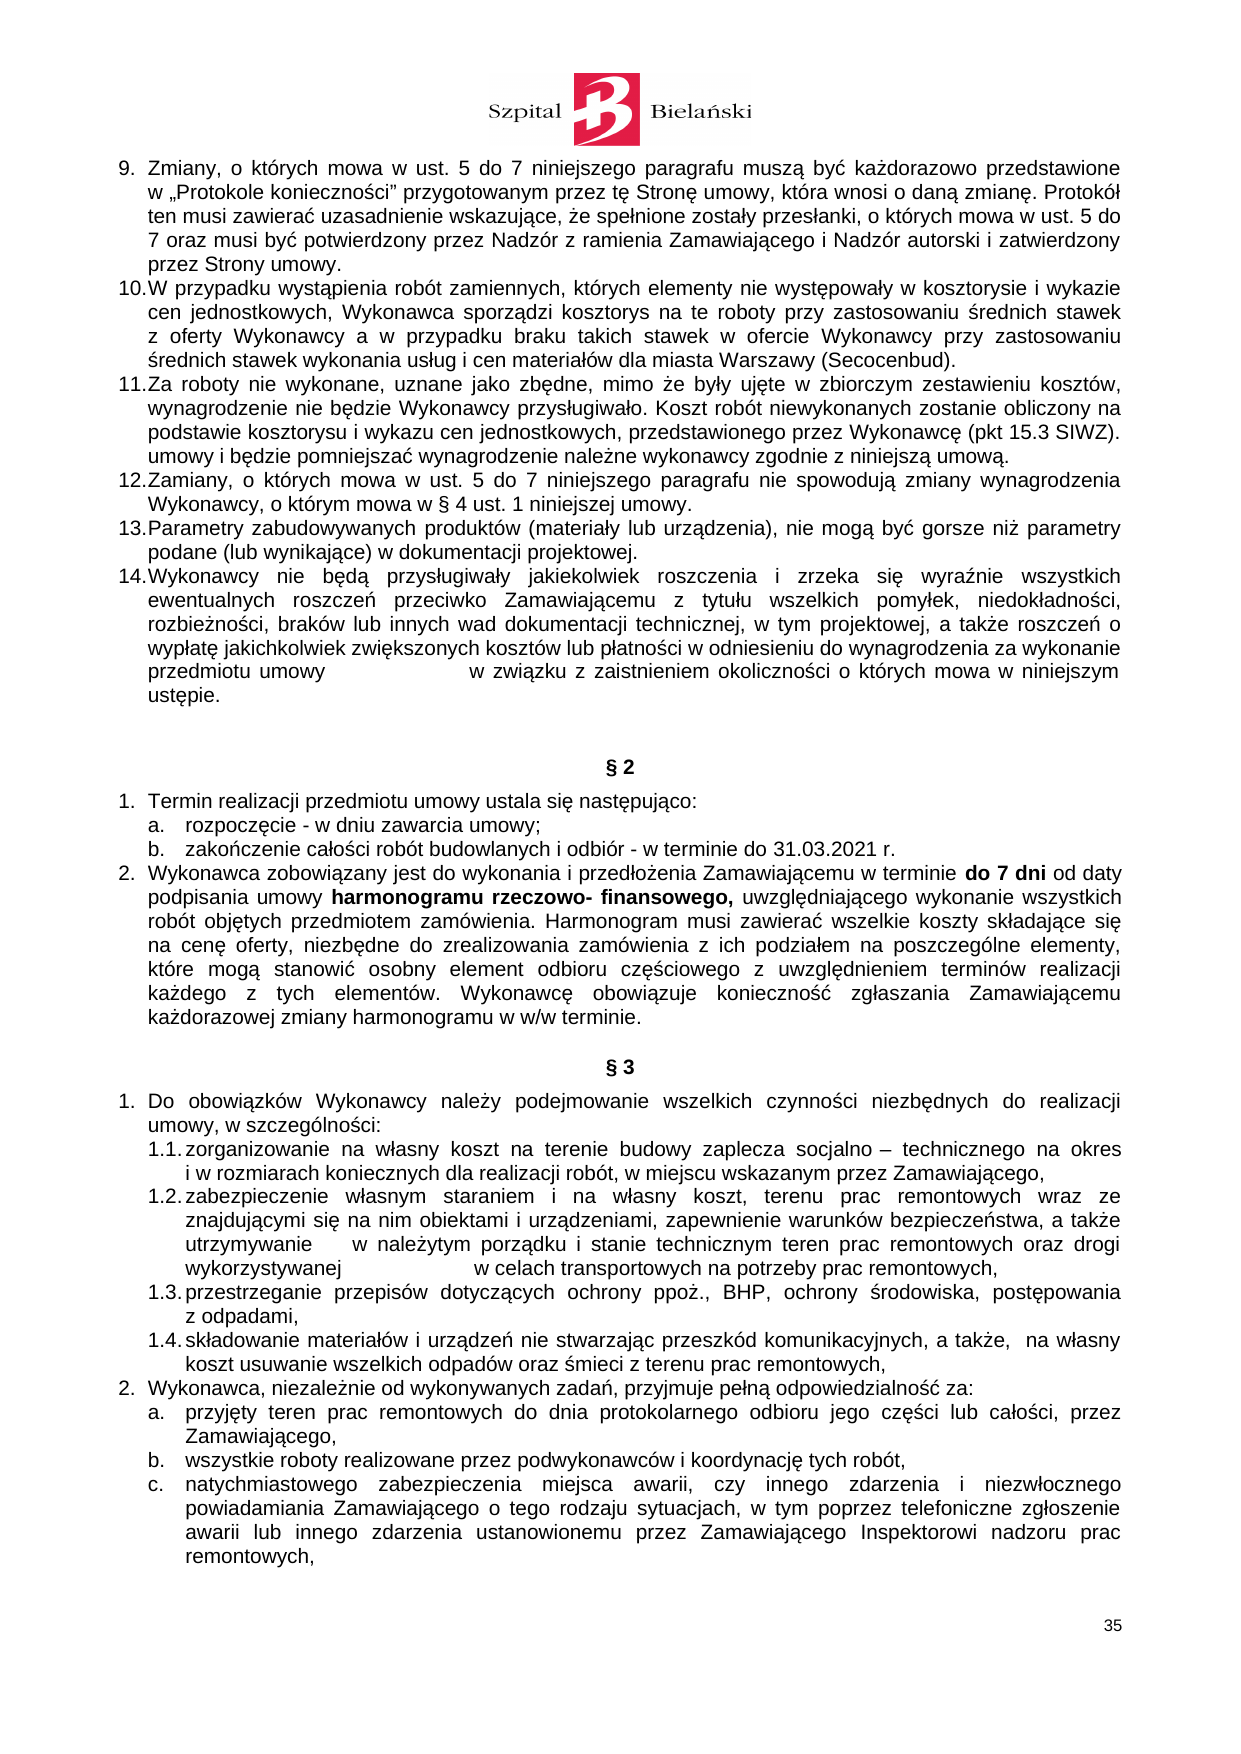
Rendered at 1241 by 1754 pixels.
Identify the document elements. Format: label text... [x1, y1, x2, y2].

list zabezpieczenie własnym staraniem i na własny koszt, terenu prac remontowych wraz ze znajdującymi się na nim obiektami i urządzeniami, zapewnienie warunków bezpieczeństwa, a także utrzymywanie w należytym porządku i stanie technicznym teren prac remontowych oraz drogi wykorzystywanej w celach transportowych na potrzeby prac remontowych, [148, 1184, 1122, 1280]
list Parametry zabudowywanych produktów (materiały lub urządzenia), nie mogą być gorsze niż parametry podane (lub wynikające) w dokumentacji projektowej. [118, 516, 1122, 563]
text § 3 [118, 1055, 1122, 1079]
list Zmiany, o których mowa w ust. 5 do 7 niniejszego paragrafu muszą być każdorazowo przedstawione w „Protokole konieczności” przygotowanym przez tę Stronę umowy, która wnosi o daną zmianę. Protokół ten musi zawierać uzasadnienie wskazujące, że spełnione zostały przesłanki, o których mowa w ust. 5 do 7 oraz musi być potwierdzony przez Nadzór z ramienia Zamawiającego i Nadzór autorski i zatwierdzony przez Strony umowy. [118, 156, 1122, 276]
list Wykonawca, niezależnie od wykonywanych zadań, przyjmuje pełną odpowiedzialność za: [118, 1376, 1122, 1400]
text § 2 [118, 755, 1122, 779]
list Zamiany, o których mowa w ust. 5 do 7 niniejszego paragrafu nie spowodują zmiany wynagrodzenia Wykonawcy, o którym mowa w § 4 ust. 1 niniejszej umowy. [118, 468, 1122, 516]
list wszystkie roboty realizowane przez podwykonawców i koordynację tych robót, [148, 1448, 1122, 1472]
list przestrzeganie przepisów dotyczących ochrony ppoż., BHP, ochrony środowiska, postępowania z odpadami, [148, 1280, 1122, 1328]
list W przypadku wystąpienia robót zamiennych, których elementy nie występowały w kosztorysie i wykazie cen jednostkowych, Wykonawca sporządzi kosztorys na te roboty przy zastosowaniu średnich stawek z oferty Wykonawcy a w przypadku braku takich stawek w ofercie Wykonawcy przy zastosowaniu średnich stawek wykonania usług i cen materiałów dla miasta Warszawy (Secocenbud). [118, 276, 1122, 372]
list zorganizowanie na własny koszt na terenie budowy zaplecza socjalno – technicznego na okres i w rozmiarach koniecznych dla realizacji robót, w miejscu wskazanym przez Zamawiającego, [148, 1136, 1122, 1184]
picture [489, 73, 752, 146]
list Do obowiązków Wykonawcy należy podejmowanie wszelkich czynności niezbędnych do realizacji umowy, w szczególności: [118, 1088, 1122, 1136]
list natychmiastowego zabezpieczenia miejsca awarii, czy innego zdarzenia i niezwłocznego powiadamiania Zamawiającego o tego rodzaju sytuacjach, w tym poprzez telefoniczne zgłoszenie awarii lub innego zdarzenia ustanowionemu przez Zamawiającego Inspektorowi nadzoru prac remontowych, [148, 1472, 1122, 1568]
list Wykonawcy nie będą przysługiwały jakiekolwiek roszczenia i zrzeka się wyraźnie wszystkich ewentualnych roszczeń przeciwko Zamawiającemu z tytułu wszelkich pomyłek, niedokładności, rozbieżności, braków lub innych wad dokumentacji technicznej, w tym projektowej, a także roszczeń o wypłatę jakichkolwiek zwiększonych kosztów lub płatności w odniesieniu do wynagrodzenia za wykonanie przedmiotu umowy w związku z zaistnieniem okoliczności o których mowa w niniejszym ustępie. [118, 563, 1122, 707]
list składowanie materiałów i urządzeń nie stwarzając przeszkód komunikacyjnych, a także, na własny koszt usuwanie wszelkich odpadów oraz śmieci z terenu prac remontowych, [148, 1328, 1122, 1376]
list zakończenie całości robót budowlanych i odbiór - w terminie do 31.03.2021 r. [148, 837, 1122, 861]
list Za roboty nie wykonane, uznane jako zbędne, mimo że były ujęte w zbiorczym zestawieniu kosztów, wynagrodzenie nie będzie Wykonawcy przysługiwało. Koszt robót niewykonanych zostanie obliczony na podstawie kosztorysu i wykazu cen jednostkowych, przedstawionego przez Wykonawcę (pkt 15.3 SIWZ). umowy i będzie pomniejszać wynagrodzenie należne wykonawcy zgodnie z niniejszą umową. [118, 372, 1122, 468]
list przyjęty teren prac remontowych do dnia protokolarnego odbioru jego części lub całości, przez Zamawiającego, [148, 1400, 1122, 1448]
list Termin realizacji przedmiotu umowy ustala się następująco: [118, 789, 1122, 813]
list Wykonawca zobowiązany jest do wykonania i przedłożenia Zamawiającemu w terminie do 7 dni od daty podpisania umowy harmonogramu rzeczowo- finansowego, uwzględniającego wykonanie wszystkich robót objętych przedmiotem zamówienia. Harmonogram musi zawierać wszelkie koszty składające się na cenę oferty, niezbędne do zrealizowania zamówienia z ich podziałem na poszczególne elementy, które mogą stanowić osobny element odbioru częściowego z uwzględnieniem terminów realizacji każdego z tych elementów. Wykonawcę obowiązuje konieczność zgłaszania Zamawiającemu każdorazowej zmiany harmonogramu w w/w terminie. [118, 861, 1122, 1028]
list rozpoczęcie - w dniu zawarcia umowy; [148, 813, 1122, 837]
